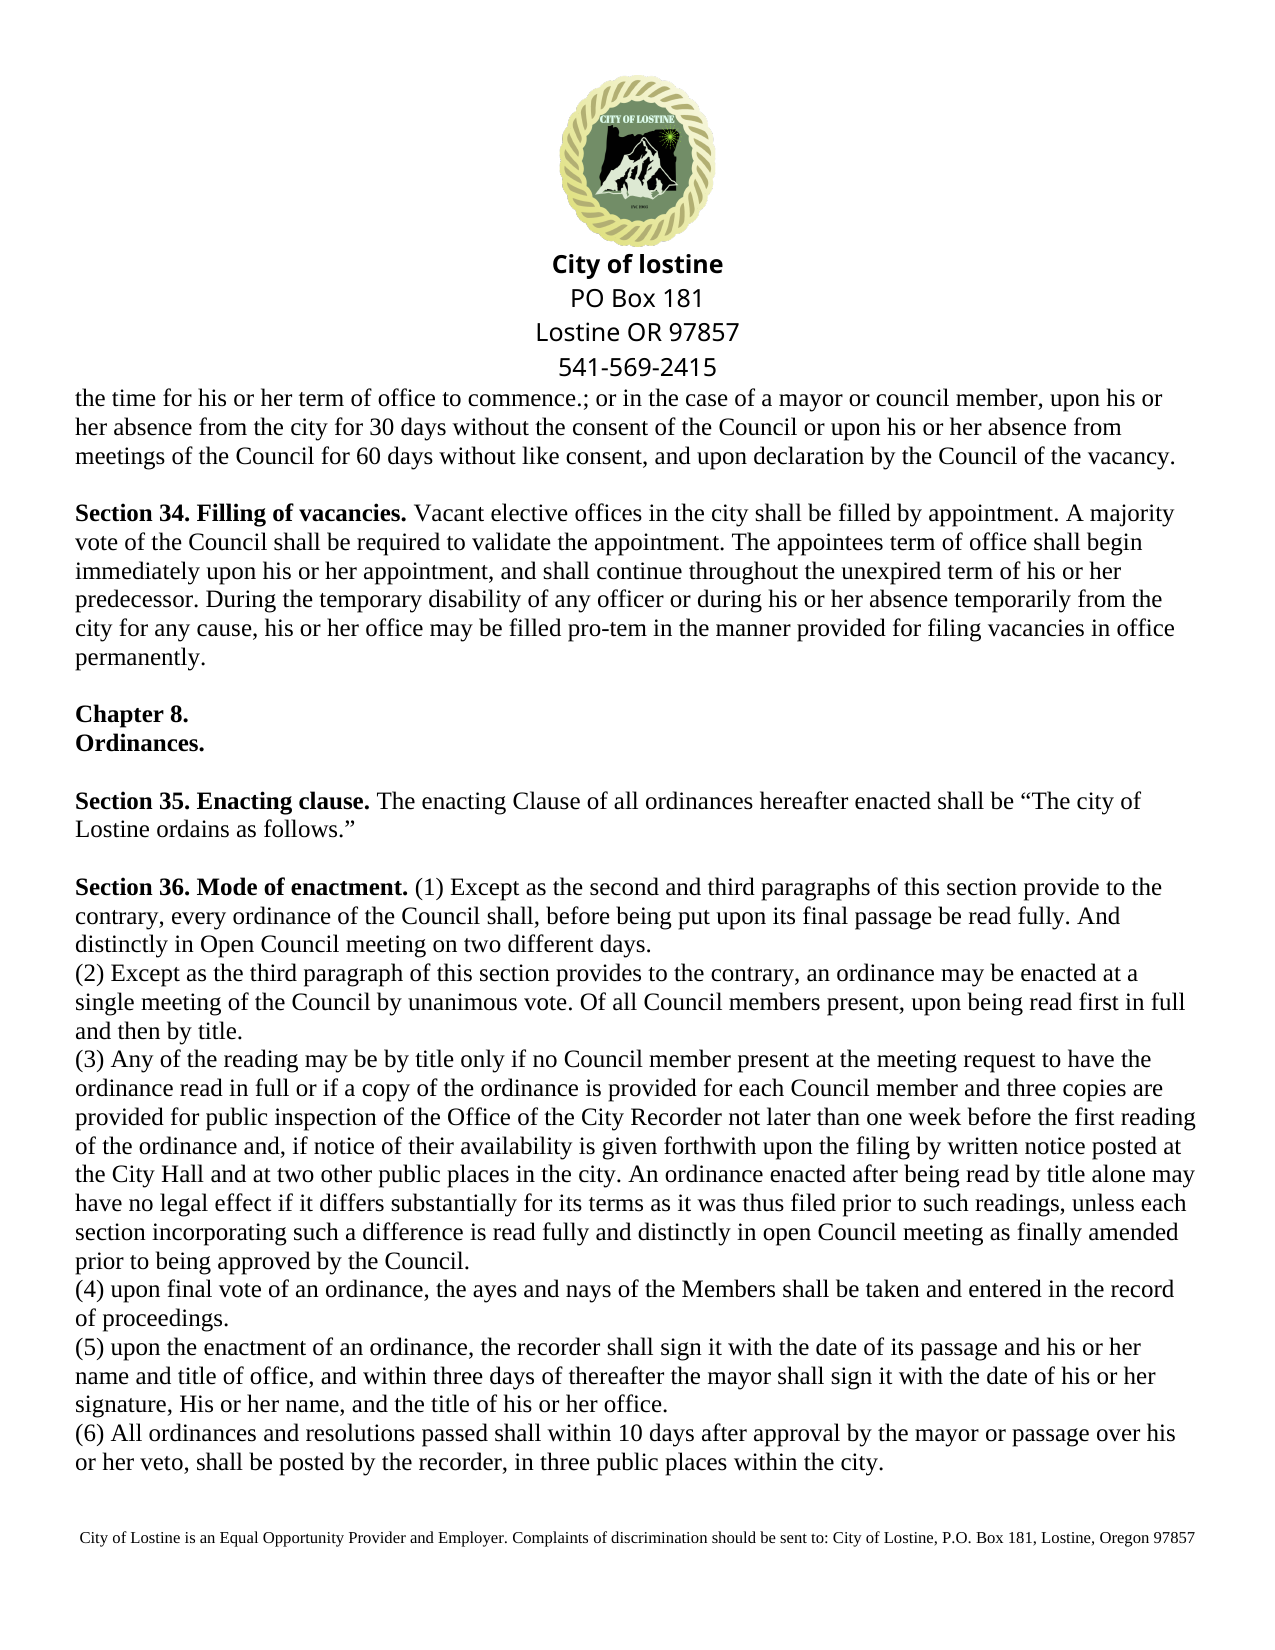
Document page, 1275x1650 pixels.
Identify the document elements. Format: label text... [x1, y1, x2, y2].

text Section 36. Mode of enactment. (1) Except as the second and third paragraphs of this section provide to the contrary, every ordinance of the Council shall, before being put upon its final passage be read fully. And distinctly in Open Council meeting on two different days. [75, 872, 1200, 958]
text (6) All ordinances and resolutions passed shall within 10 days after approval by the mayor or passage over his or her veto, shall be posted by the recorder, in three public places within the city. [75, 1418, 1200, 1476]
picture [559, 75, 716, 247]
text Section 35. Enacting clause. The enacting Clause of all ordinances hereafter enacted shall be “The city of Lostine ordains as follows.” [75, 786, 1200, 843]
text (3) Any of the reading may be by title only if no Council member present at the meeting request to have the ordinance read in full or if a copy of the ordinance is provided for each Council member and three copies are provided for public inspection of the Office of the City Recorder not later than one week before the first reading of the ordinance and, if notice of their availability is given forthwith upon the filing by written notice posted at the City Hall and at two other public places in the city. An ordinance enacted after being read by title alone may have no legal effect if it differs substantially for its terms as it was thus filed prior to such readings, unless each section incorporating such a difference is read fully and distinctly in open Council meeting as finally amended prior to being approved by the Council. [75, 1044, 1200, 1274]
text Chapter 8. [75, 699, 1200, 728]
text Section 34. Filling of vacancies. Vacant elective offices in the city shall be filled by appointment. A majority vote of the Council shall be required to validate the appointment. The appointees term of office shall begin immediately upon his or her appointment, and shall continue throughout the unexpired term of his or her predecessor. During the temporary disability of any officer or during his or her absence temporarily from the city for any cause, his or her office may be filled pro-tem in the manner provided for filing vacancies in office permanently. [75, 498, 1200, 671]
text (5) upon the enactment of an ordinance, the recorder shall sign it with the date of its passage and his or her name and title of office, and within three days of thereafter the mayor shall sign it with the date of his or her signature, His or her name, and the title of his or her office. [75, 1332, 1200, 1418]
text Ordinances. [75, 728, 1200, 757]
text (2) Except as the third paragraph of this section provides to the contrary, an ordinance may be enacted at a single meeting of the Council by unanimous vote. Of all Council members present, upon being read first in full and then by title. [75, 958, 1200, 1044]
text (4) upon final vote of an ordinance, the ayes and nays of the Members shall be taken and entered in the record of proceedings. [75, 1274, 1200, 1332]
